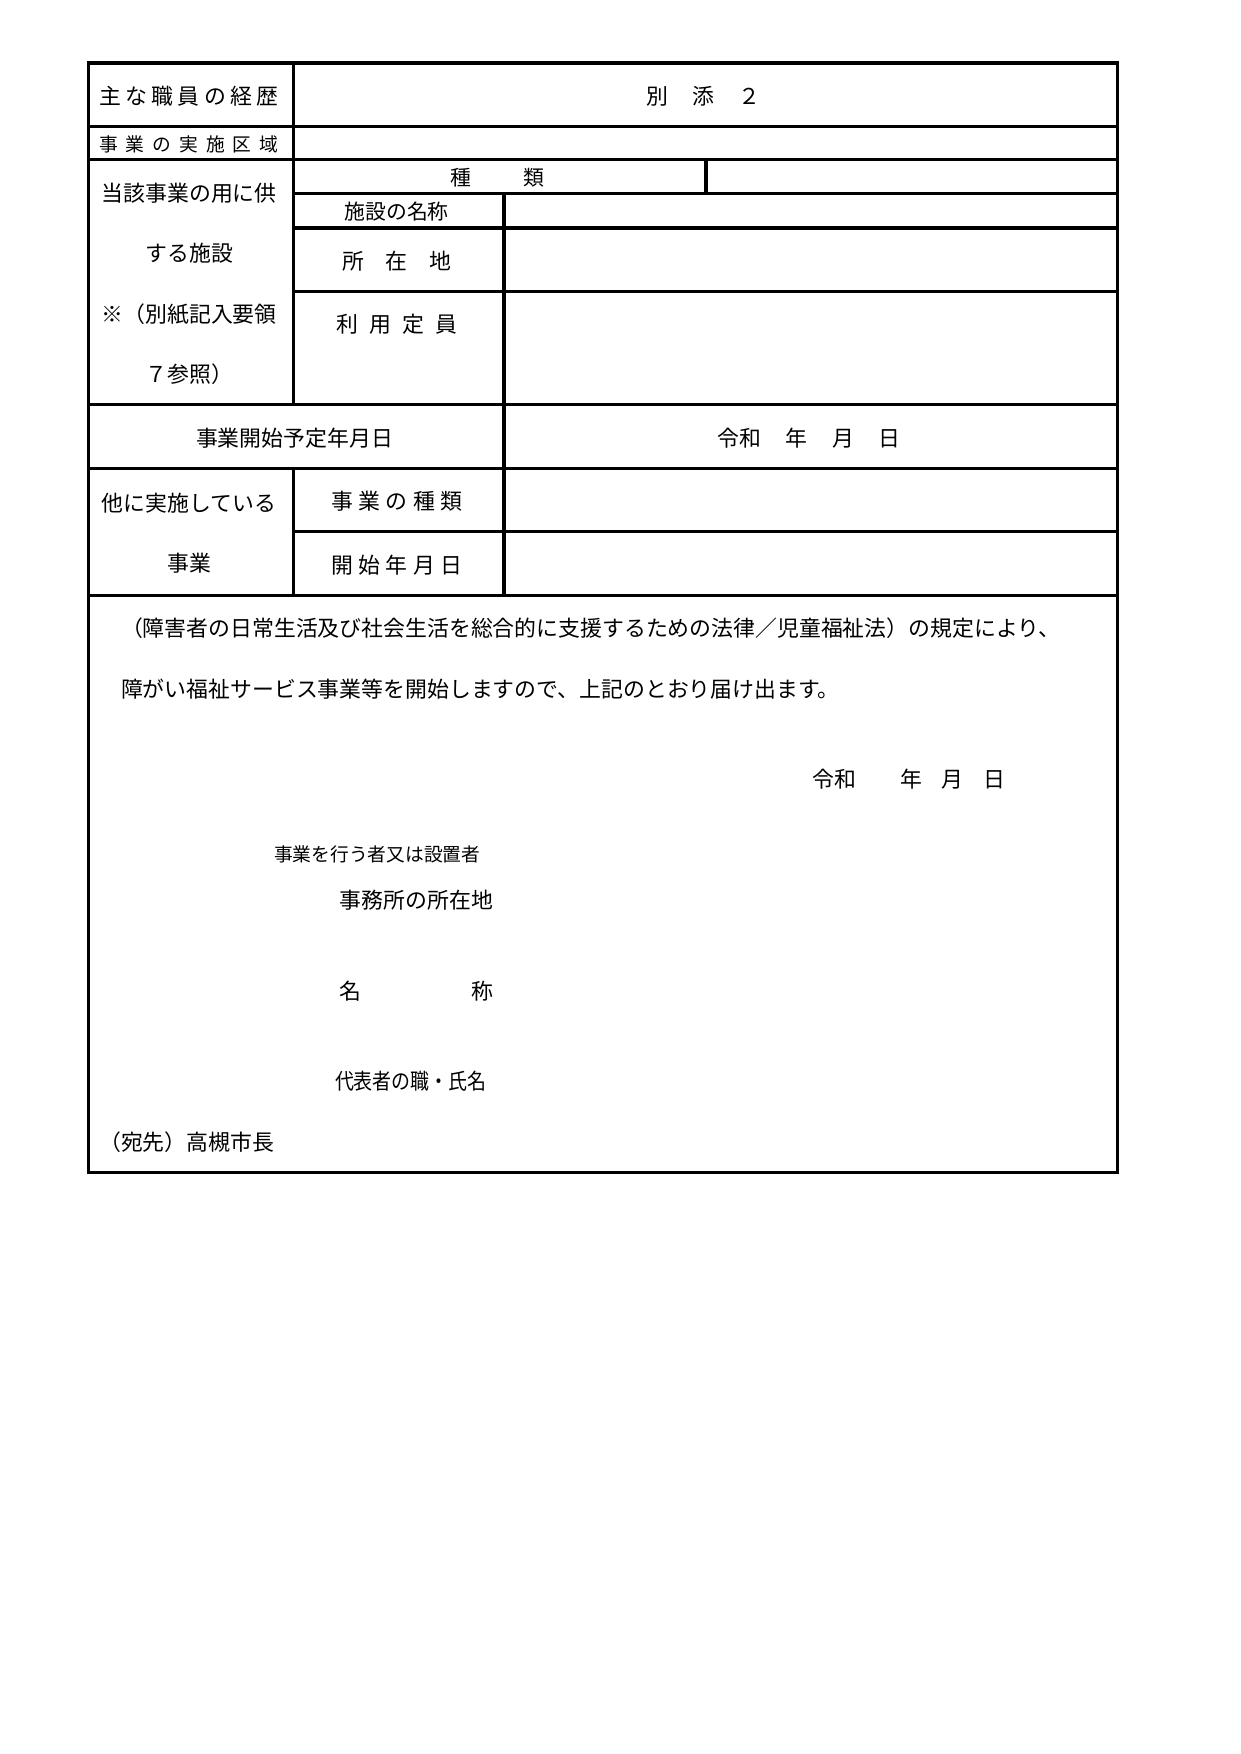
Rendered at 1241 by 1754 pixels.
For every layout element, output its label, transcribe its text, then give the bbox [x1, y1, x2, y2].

table_cell [708, 161, 1116, 192]
table_cell [506, 470, 1116, 530]
table_cell 事業の種類 [295, 470, 502, 530]
table_cell 利用定員 [295, 293, 502, 403]
table_cell （障害者の日常生活及び社会生活を総合的に支援するための法律／児童福祉法）の規定により、 障がい福祉サービス事業等を開始しますので、上記のとおり届け出ます。 令和 年 月 日 事業を行う者又は設置者 事務所の所在地 名 称 代表者の職・氏名 （宛先）高槻市長 [90, 597, 1116, 1171]
table_cell 開始年月日 [295, 533, 502, 594]
table_cell [506, 230, 1116, 290]
table_cell [295, 128, 1116, 158]
table_cell 事業の実施区域 [90, 128, 292, 158]
table_cell 事業開始予定年月日 [90, 406, 502, 467]
table_cell 施設の名称 [295, 195, 502, 226]
table_cell [506, 533, 1116, 594]
table_cell 主な職員の経歴 [90, 65, 292, 125]
table_cell 種類 [295, 161, 704, 192]
table_cell [506, 195, 1116, 226]
table_cell 所在地 [295, 230, 502, 290]
table_cell [506, 293, 1116, 403]
table_cell 令和 年 月 日 [506, 406, 1116, 467]
table_cell 他に実施している事業 [90, 470, 292, 594]
table_cell 別 添 ２ [295, 65, 1116, 125]
table_cell 当該事業の用に供する施設 ※（別紙記入要領７参照） [90, 161, 292, 403]
